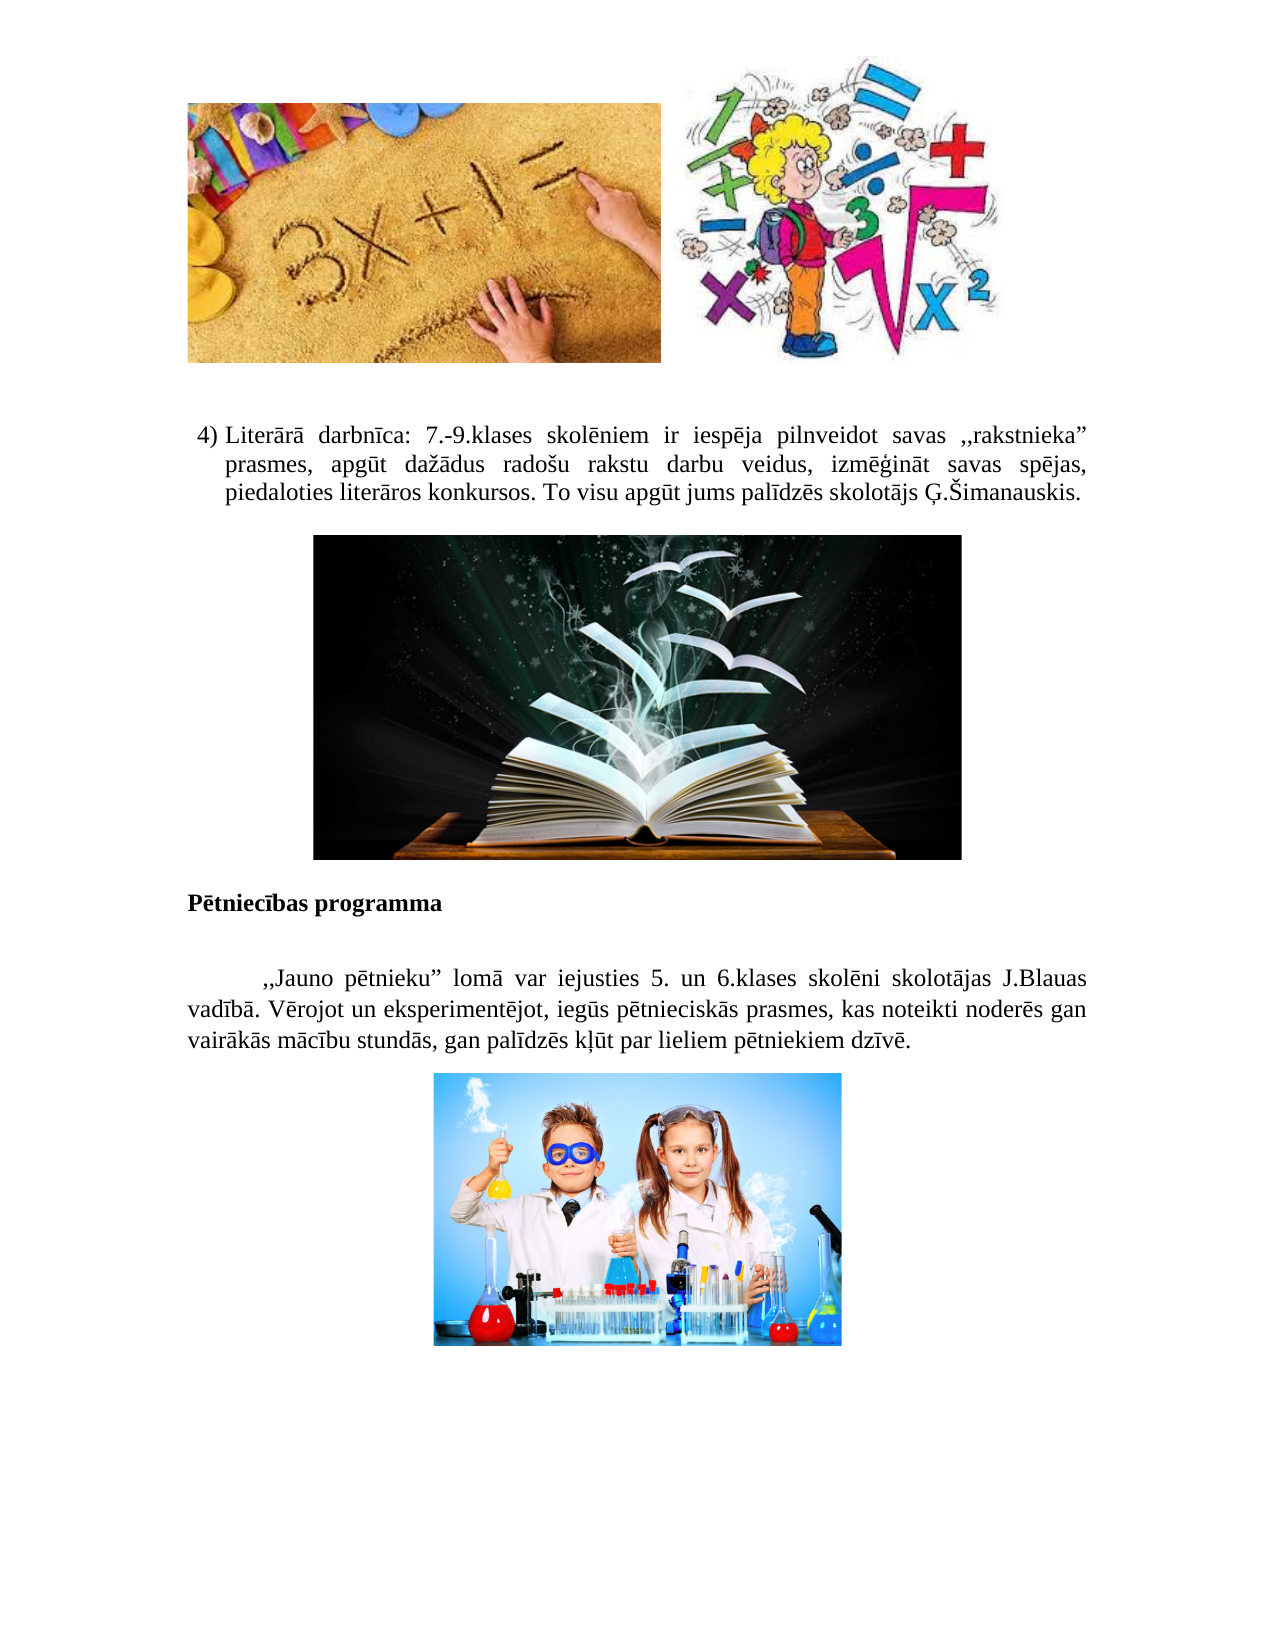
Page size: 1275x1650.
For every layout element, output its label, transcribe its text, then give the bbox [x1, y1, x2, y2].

picture [313, 535, 962, 860]
text ,,Jauno pētnieku” lomā var iejusties 5. un 6.klases skolēni skolotājas J.Blauas vadībā. Vērojot un eksperimentējot, iegūs pētnieciskās prasmes, kas noteikti noderēs gan vairākās mācību stundās, gan palīdzēs kļūt par lieliem pētniekiem dzīvē. [187, 963, 1087, 1054]
picture [673, 56, 1004, 363]
list Literārā darbnīca: 7.-9.klases skolēniem ir iespēja pilnveidot savas ,,rakstnieka” prasmes, apgūt dažādus radošu rakstu darbu veidus, izmēģināt savas spējas, piedaloties literāros konkursos. To visu apgūt jums palīdzēs skolotājs Ģ.Šimanauskis. [197, 420, 1087, 506]
picture [187, 103, 661, 363]
picture [433, 1073, 842, 1346]
text Pētniecības programma [187, 888, 1087, 917]
